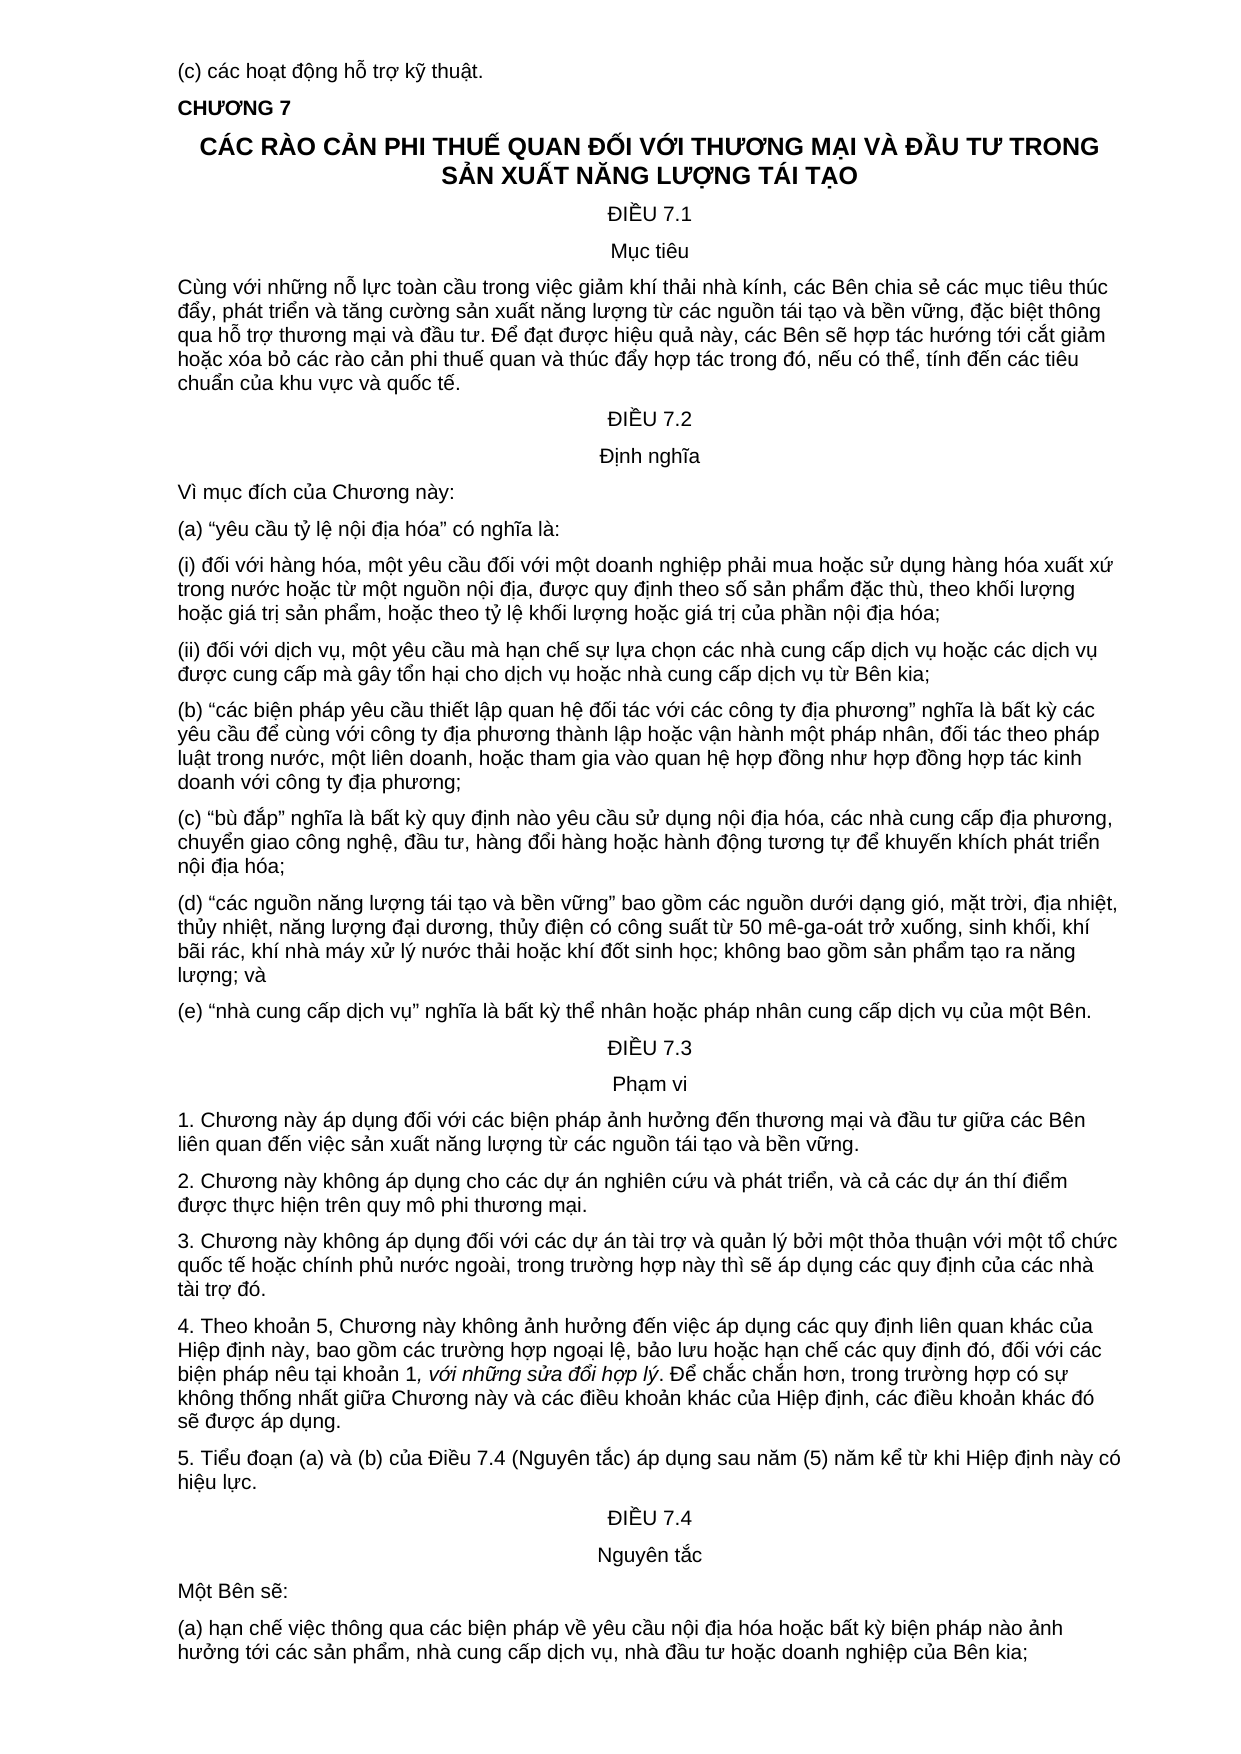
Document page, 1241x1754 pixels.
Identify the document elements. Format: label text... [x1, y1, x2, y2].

text 3. Chương này không áp dụng đối với các dự án tài trợ và quản lý bởi một thỏa thuận với một tổ chức quốc tế hoặc chính phủ nước ngoài, trong trường hợp này thì sẽ áp dụng các quy định của các nhà tài trợ đó. [177, 1229, 1122, 1301]
text 5. Tiểu đoạn (a) và (b) của Điều 7.4 (Nguyên tắc) áp dụng sau năm (5) năm kể từ khi Hiệp định này có hiệu lực. [177, 1446, 1122, 1494]
text (c) các hoạt động hỗ trợ kỹ thuật. [177, 59, 1122, 83]
text (c) “bù đắp” nghĩa là bất kỳ quy định nào yêu cầu sử dụng nội địa hóa, các nhà cung cấp địa phương, chuyển giao công nghệ, đầu tư, hàng đổi hàng hoặc hành động tương tự để khuyến khích phát triển nội địa hóa; [177, 806, 1122, 878]
text Cùng với những nỗ lực toàn cầu trong việc giảm khí thải nhà kính, các Bên chia sẻ các mục tiêu thúc đẩy, phát triển và tăng cường sản xuất năng lượng từ các nguồn tái tạo và bền vững, đặc biệt thông qua hỗ trợ thương mại và đầu tư. Để đạt được hiệu quả này, các Bên sẽ hợp tác hướng tới cắt giảm hoặc xóa bỏ các rào cản phi thuế quan và thúc đẩy hợp tác trong đó, nếu có thể, tính đến các tiêu chuẩn của khu vực và quốc tế. [177, 275, 1122, 395]
text Nguyên tắc [177, 1543, 1122, 1567]
text 1. Chương này áp dụng đối với các biện pháp ảnh hưởng đến thương mại và đầu tư giữa các Bên liên quan đến việc sản xuất năng lượng từ các nguồn tái tạo và bền vững. [177, 1108, 1122, 1156]
text (i) đối với hàng hóa, một yêu cầu đối với một doanh nghiệp phải mua hoặc sử dụng hàng hóa xuất xứ trong nước hoặc từ một nguồn nội địa, được quy định theo số sản phẩm đặc thù, theo khối lượng hoặc giá trị sản phẩm, hoặc theo tỷ lệ khối lượng hoặc giá trị của phần nội địa hóa; [177, 553, 1122, 625]
text ĐIỀU 7.2 [177, 407, 1122, 431]
text Phạm vi [177, 1072, 1122, 1096]
text Vì mục đích của Chương này: [177, 480, 1122, 504]
text Định nghĩa [177, 444, 1122, 468]
text (d) “các nguồn năng lượng tái tạo và bền vững” bao gồm các nguồn dưới dạng gió, mặt trời, địa nhiệt, thủy nhiệt, năng lượng đại dương, thủy điện có công suất từ 50 mê-ga-oát trở xuống, sinh khối, khí bãi rác, khí nhà máy xử lý nước thải hoặc khí đốt sinh học; không bao gồm sản phẩm tạo ra năng lượng; và [177, 891, 1122, 986]
text 4. Theo khoản 5, Chương này không ảnh hưởng đến việc áp dụng các quy định liên quan khác của Hiệp định này, bao gồm các trường hợp ngoại lệ, bảo lưu hoặc hạn chế các quy định đó, đối với các biện pháp nêu tại khoản 1, với những sửa đổi hợp lý. Để chắc chắn hơn, trong trường hợp có sự không thống nhất giữa Chương này và các điều khoản khác của Hiệp định, các điều khoản khác đó sẽ được áp dụng. [177, 1313, 1122, 1433]
text Mục tiêu [177, 238, 1122, 262]
text ĐIỀU 7.3 [177, 1035, 1122, 1059]
text (ii) đối với dịch vụ, một yêu cầu mà hạn chế sự lựa chọn các nhà cung cấp dịch vụ hoặc các dịch vụ được cung cấp mà gây tổn hại cho dịch vụ hoặc nhà cung cấp dịch vụ từ Bên kia; [177, 637, 1122, 685]
text (e) “nhà cung cấp dịch vụ” nghĩa là bất kỳ thể nhân hoặc pháp nhân cung cấp dịch vụ của một Bên. [177, 999, 1122, 1023]
text ĐIỀU 7.4 [177, 1506, 1122, 1530]
text CÁC RÀO CẢN PHI THUẾ QUAN ĐỐI VỚI THƯƠNG MẠI VÀ ĐẦU TƯ TRONG SẢN XUẤT NĂNG LƯỢNG TÁI TẠO [177, 132, 1122, 189]
text (b) “các biện pháp yêu cầu thiết lập quan hệ đối tác với các công ty địa phương” nghĩa là bất kỳ các yêu cầu để cùng với công ty địa phương thành lập hoặc vận hành một pháp nhân, đối tác theo pháp luật trong nước, một liên doanh, hoặc tham gia vào quan hệ hợp đồng như hợp đồng hợp tác kinh doanh với công ty địa phương; [177, 698, 1122, 794]
text CHƯƠNG 7 [177, 96, 1122, 119]
text Một Bên sẽ: [177, 1579, 1122, 1603]
text (a) “yêu cầu tỷ lệ nội địa hóa” có nghĩa là: [177, 517, 1122, 541]
text 2. Chương này không áp dụng cho các dự án nghiên cứu và phát triển, và cả các dự án thí điểm được thực hiện trên quy mô phi thương mại. [177, 1169, 1122, 1217]
text ĐIỀU 7.1 [177, 202, 1122, 226]
text (a) hạn chế việc thông qua các biện pháp về yêu cầu nội địa hóa hoặc bất kỳ biện pháp nào ảnh hưởng tới các sản phẩm, nhà cung cấp dịch vụ, nhà đầu tư hoặc doanh nghiệp của Bên kia; [177, 1616, 1122, 1663]
